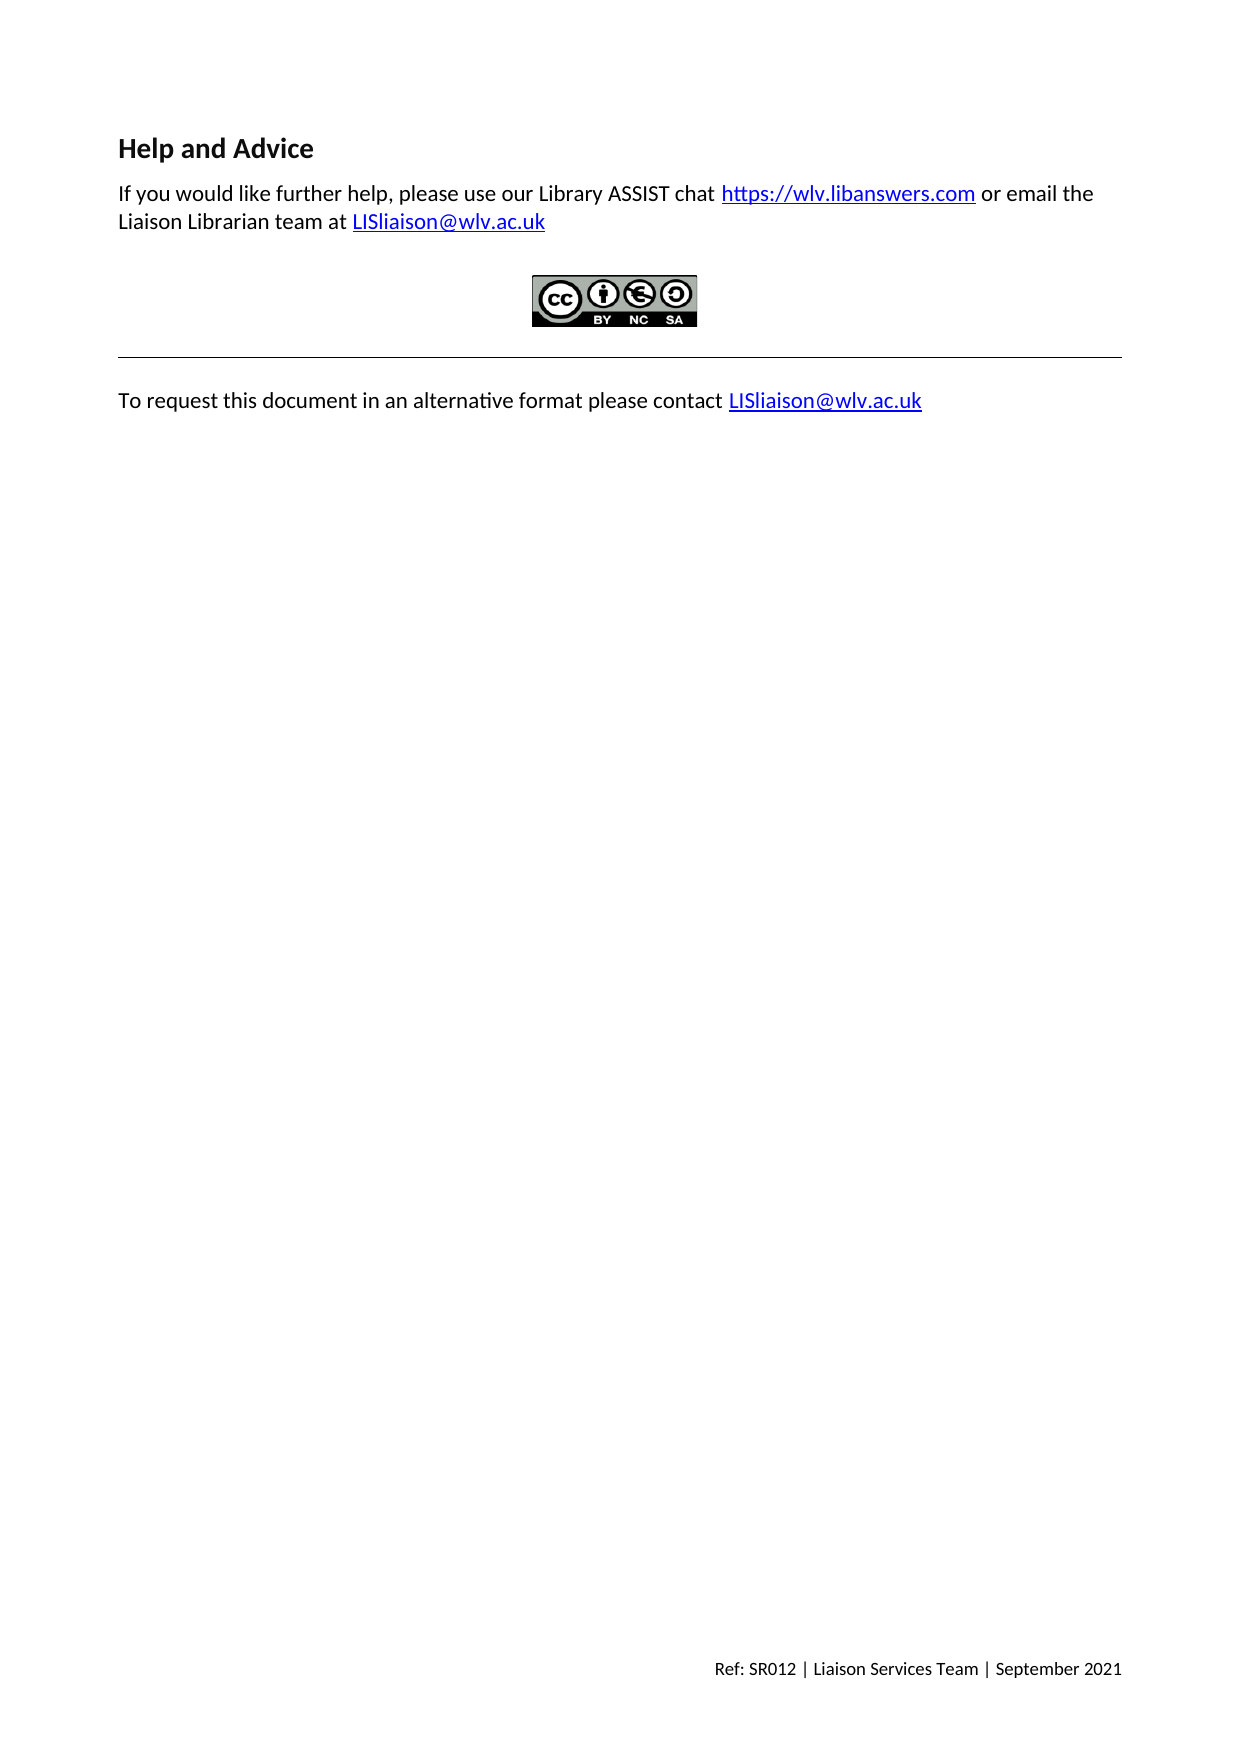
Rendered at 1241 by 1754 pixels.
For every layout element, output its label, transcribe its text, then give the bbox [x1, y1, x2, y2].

text To request this document in an alternative format please contact LISliaison@wlv.ac.uk [118, 386, 1122, 414]
picture [532, 275, 698, 327]
subtitle Help and Advice [118, 130, 1122, 166]
text If you would like further help, please use our Library ASSIST chat https://wlv.libanswers.com or email the Liaison Librarian team at LISliaison@wlv.ac.uk [118, 179, 1122, 235]
